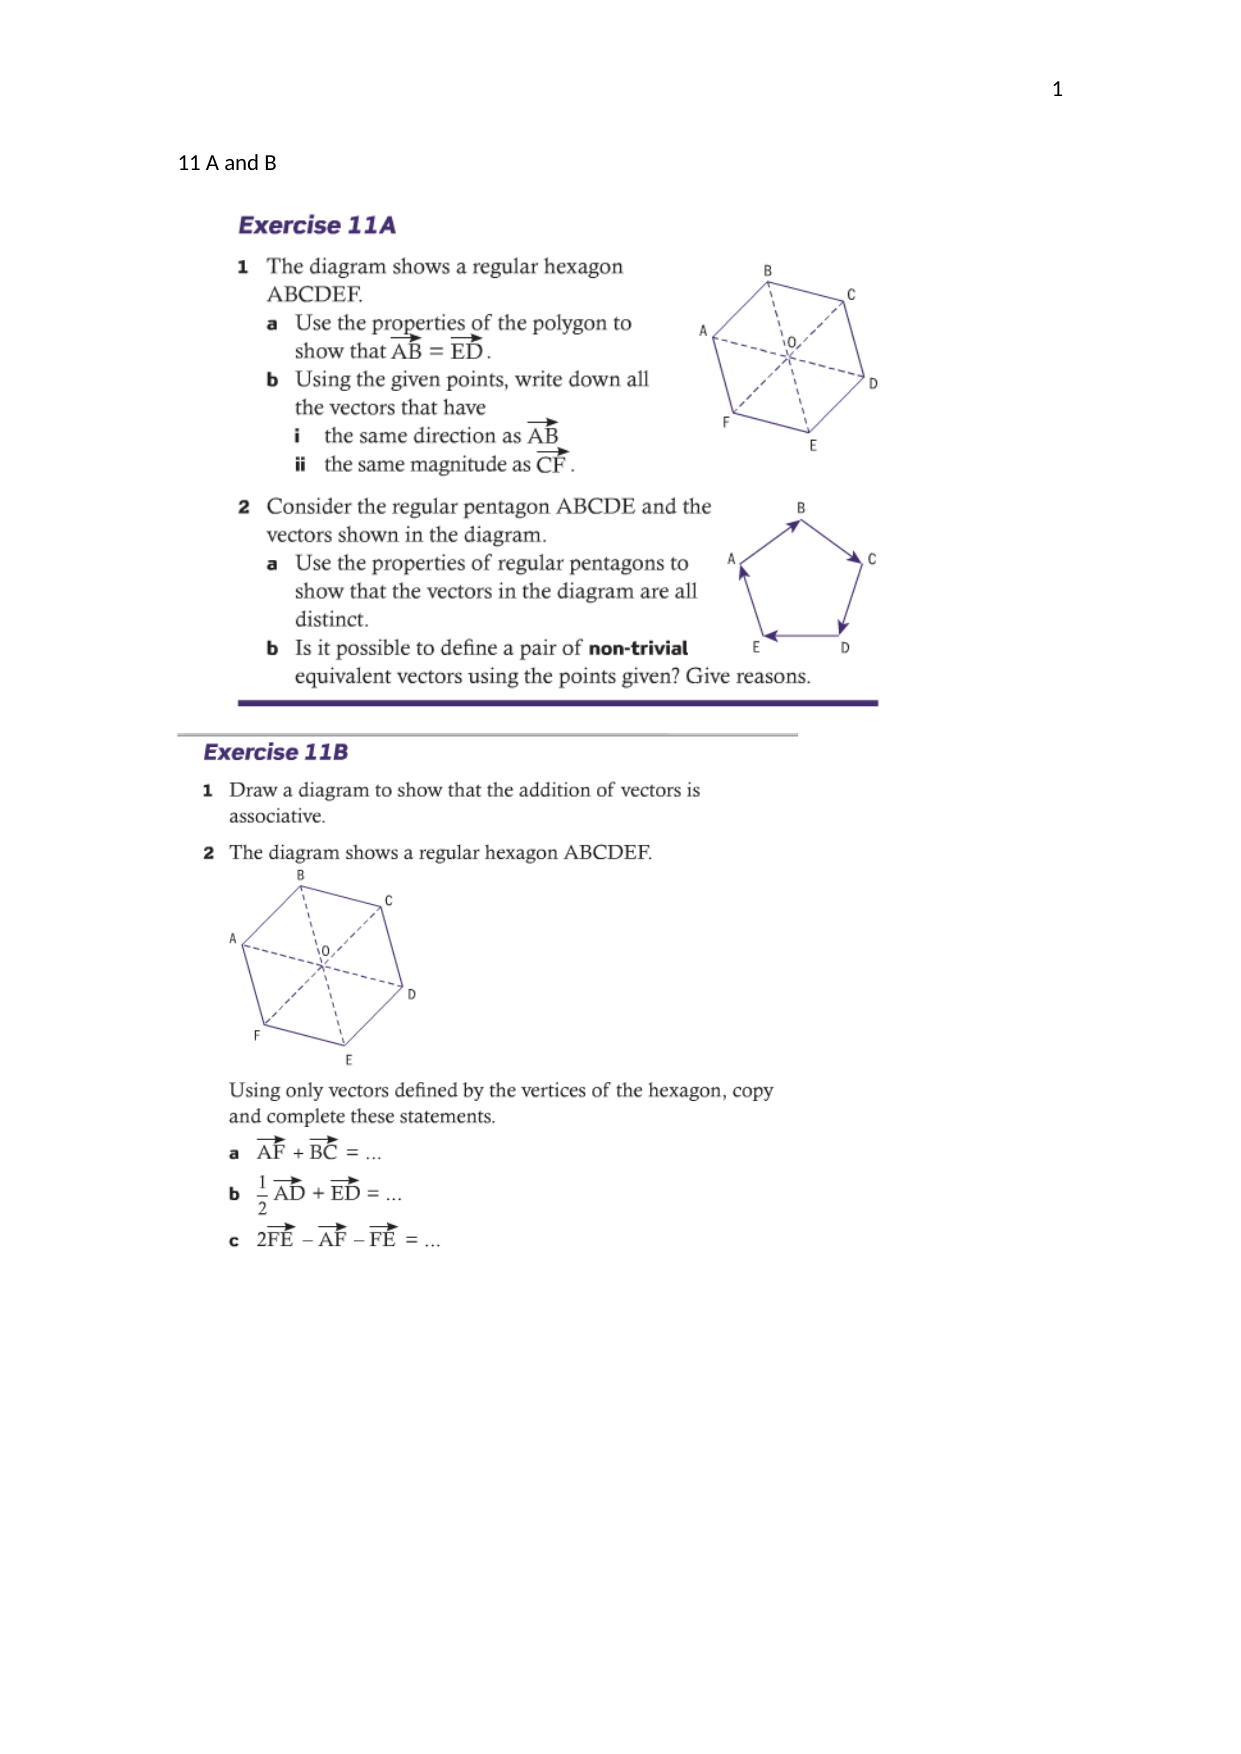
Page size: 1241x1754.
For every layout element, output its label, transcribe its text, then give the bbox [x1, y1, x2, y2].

text 11 A and B [177, 148, 1063, 176]
picture [177, 200, 903, 709]
picture [177, 733, 799, 1258]
